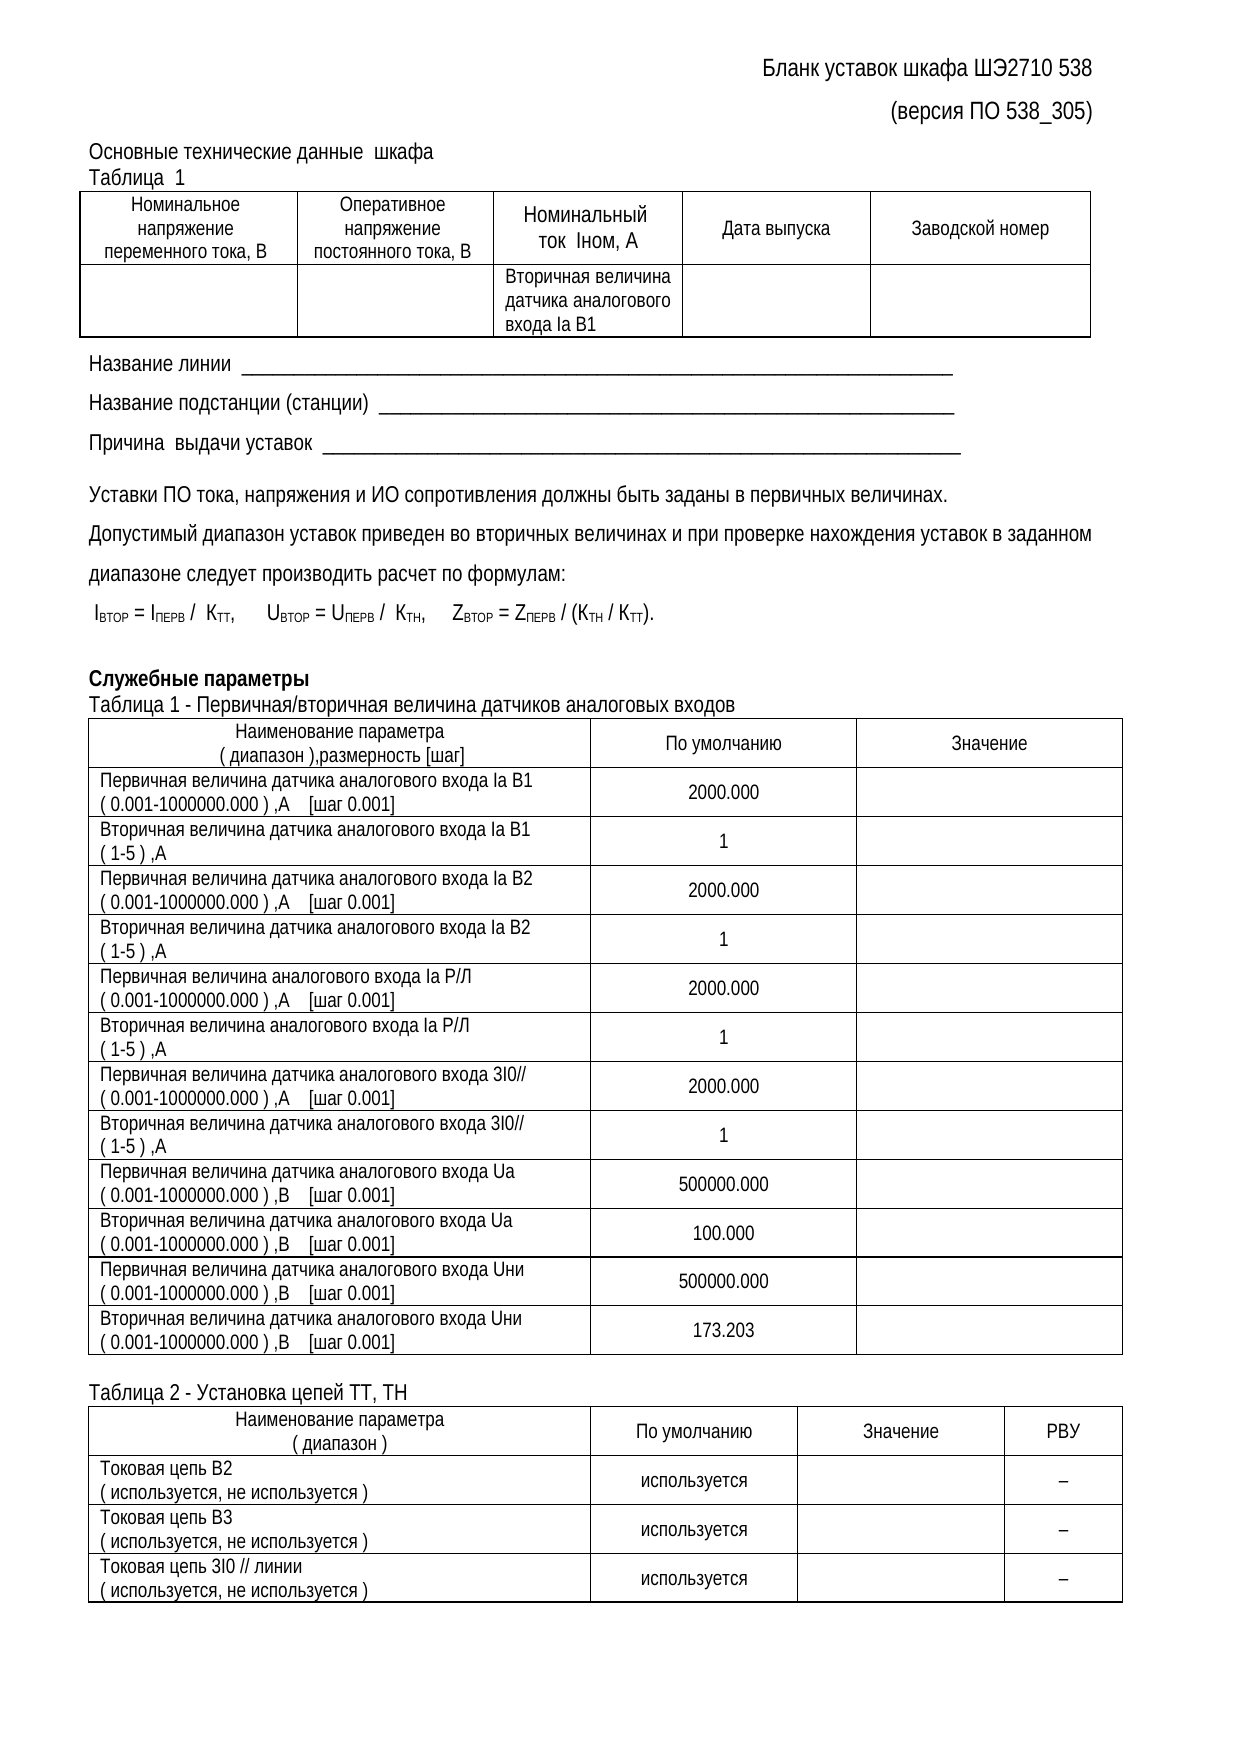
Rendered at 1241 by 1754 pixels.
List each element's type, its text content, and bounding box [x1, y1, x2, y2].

table_cell [81, 265, 297, 336]
text IВТОР = IПЕРВ / КТТ, UВТОР = UПЕРВ / КТН, ZВТОР = ZПЕРВ / (КТН / КТТ). [89, 599, 1092, 626]
table_header Дата выпуска [683, 192, 870, 263]
table_cell [683, 265, 870, 336]
table_header РВУ [1005, 1407, 1122, 1454]
table_cell Первичная величина датчика аналогового входа Ia В1 ( 0.001-1000000.000 ) ,А [шаг 0.001] [89, 768, 590, 816]
table_cell – [1005, 1554, 1122, 1601]
table_cell используется [591, 1456, 797, 1503]
text Таблица 1 [89, 164, 1092, 191]
table_cell 1 [591, 1111, 856, 1158]
text Причина выдачи уставок _____________________________________________________________ [89, 429, 1092, 455]
table_cell 500000.000 [591, 1160, 856, 1207]
table_cell 173.203 [591, 1306, 856, 1354]
table_cell 500000.000 [591, 1258, 856, 1305]
table_cell 2000.000 [591, 1062, 856, 1109]
table_cell Первичная величина датчика аналогового входа Ia В2 ( 0.001-1000000.000 ) ,А [шаг 0.001] [89, 866, 590, 914]
table_cell Первичная величина аналогового входа Ia Р/Л ( 0.001-1000000.000 ) ,А [шаг 0.001] [89, 964, 590, 1012]
table_cell используется [591, 1554, 797, 1601]
table_header Значение [857, 719, 1122, 767]
table_cell 1 [591, 817, 856, 865]
table_cell Вторичная величина датчика аналогового входа Ia В2 ( 1-5 ) ,А [89, 915, 590, 963]
table_cell [857, 1062, 1122, 1109]
table_header Значение [798, 1407, 1004, 1454]
table_cell – [1005, 1456, 1122, 1503]
text Уставки ПО тока, напряжения и ИО сопротивления должны быть заданы в первичных величинах. [89, 481, 1092, 507]
table_cell [857, 817, 1122, 865]
table_cell 2000.000 [591, 768, 856, 816]
text Основные технические данные шкафа [89, 138, 1092, 164]
table_cell [857, 1258, 1122, 1305]
table_cell Первичная величина датчика аналогового входа Ua ( 0.001-1000000.000 ) ,В [шаг 0.001] [89, 1160, 590, 1207]
text Название линии ____________________________________________________________________ [89, 350, 1092, 376]
table_header Оперативное напряжение постоянного тока, В [298, 192, 493, 263]
table_cell [857, 1111, 1122, 1158]
table_cell [798, 1505, 1004, 1552]
table_cell [857, 866, 1122, 914]
text Допустимый диапазон уставок приведен во вторичных величинах и при проверке нахождения уставок в заданном диапазоне следует производить расчет по формулам: [89, 520, 1092, 586]
table_cell Токовая цепь 3I0 // линии ( используется, не используется ) [89, 1554, 590, 1601]
table_cell Вторичная величина датчика аналогового входа Ia В1 [494, 265, 682, 336]
table_cell Токовая цепь В2 ( используется, не используется ) [89, 1456, 590, 1503]
table_cell [857, 964, 1122, 1012]
table_cell [798, 1456, 1004, 1503]
table_cell [857, 915, 1122, 963]
text Служебные параметры [89, 665, 1092, 691]
table_header По умолчанию [591, 719, 856, 767]
table_cell 1 [591, 915, 856, 963]
table_cell 100.000 [591, 1209, 856, 1256]
table_cell [798, 1554, 1004, 1601]
table_cell Первичная величина датчика аналогового входа Uни ( 0.001-1000000.000 ) ,В [шаг 0.001] [89, 1258, 590, 1305]
table_header Наименование параметра ( диапазон ) [89, 1407, 590, 1454]
table_cell Первичная величина датчика аналогового входа 3I0// ( 0.001-1000000.000 ) ,А [шаг 0.001] [89, 1062, 590, 1109]
table_cell Токовая цепь В3 ( используется, не используется ) [89, 1505, 590, 1552]
table_cell Вторичная величина датчика аналогового входа 3I0// ( 1-5 ) ,А [89, 1111, 590, 1158]
table_header Номинальное напряжение переменного тока, В [81, 192, 297, 263]
table_cell 2000.000 [591, 866, 856, 914]
table_cell [857, 1160, 1122, 1207]
table_cell Вторичная величина аналогового входа Ia Р/Л ( 1-5 ) ,А [89, 1013, 590, 1061]
table_cell – [1005, 1505, 1122, 1552]
table_cell [857, 1306, 1122, 1354]
table_cell [857, 1013, 1122, 1061]
table_cell [871, 265, 1090, 336]
table_cell Вторичная величина датчика аналогового входа Uни ( 0.001-1000000.000 ) ,В [шаг 0.001] [89, 1306, 590, 1354]
table_cell [857, 1209, 1122, 1256]
table_cell [298, 265, 493, 336]
table_header Наименование параметра ( диапазон ),размерность [шаг] [89, 719, 590, 767]
table_cell Вторичная величина датчика аналогового входа Ua ( 0.001-1000000.000 ) ,В [шаг 0.001] [89, 1209, 590, 1256]
table_cell [857, 768, 1122, 816]
text Название подстанции (станции) _______________________________________________________ [89, 389, 1092, 416]
table_cell 2000.000 [591, 964, 856, 1012]
table_header По умолчанию [591, 1407, 797, 1454]
table_header Заводской номер [871, 192, 1090, 263]
table_cell 1 [591, 1013, 856, 1061]
table_cell используется [591, 1505, 797, 1552]
table_cell Вторичная величина датчика аналогового входа Ia В1 ( 1-5 ) ,А [89, 817, 590, 865]
table_header Номинальный ток Iном, А [494, 192, 682, 263]
